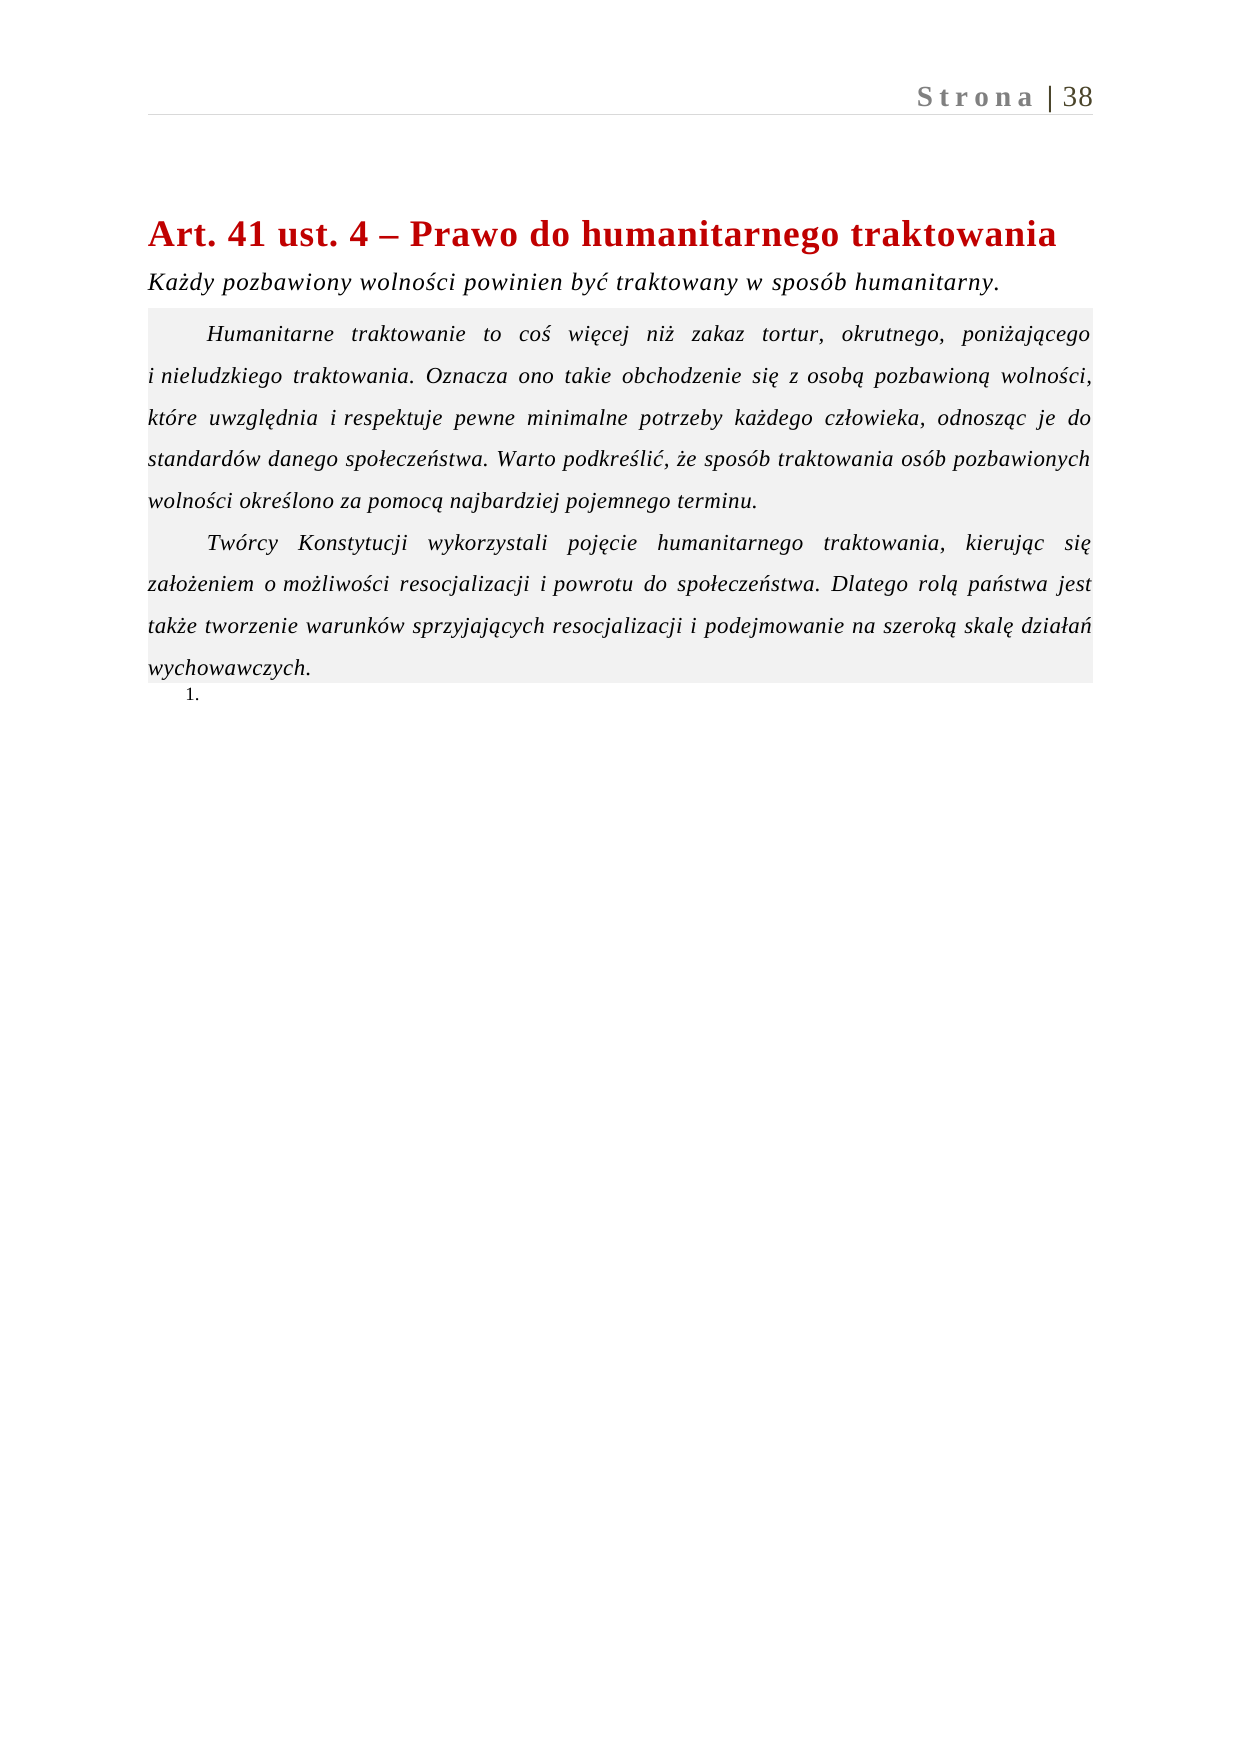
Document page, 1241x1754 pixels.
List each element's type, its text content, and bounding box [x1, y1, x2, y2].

text Humanitarne traktowanie to coś więcej niż zakaz tortur, okrutnego, poniżającego i nieludzkiego traktowania. Oznacza ono takie obchodzenie się z osobą pozbawioną wolności, które uwzględnia i respektuje pewne minimalne potrzeby każdego człowieka, odnosząc je do standardów danego społeczeństwa. Warto podkreślić, że sposób traktowania osób pozbawionych wolności określono za pomocą najbardziej pojemnego terminu. [148, 308, 1093, 517]
text Twórcy Konstytucji wykorzystali pojęcie humanitarnego traktowania, kierując się założeniem o możliwości resocjalizacji i powrotu do społeczeństwa. Dlatego rolą państwa jest także tworzenie warunków sprzyjających resocjalizacji i podejmowanie na szeroką skalę działań wychowawczych. [148, 517, 1093, 683]
text Każdy pozbawiony wolności powinien być traktowany w sposób humanitarny. [148, 267, 1093, 296]
subtitle Art. 41 ust. 4 – Prawo do humanitarnego traktowania [148, 211, 1093, 254]
